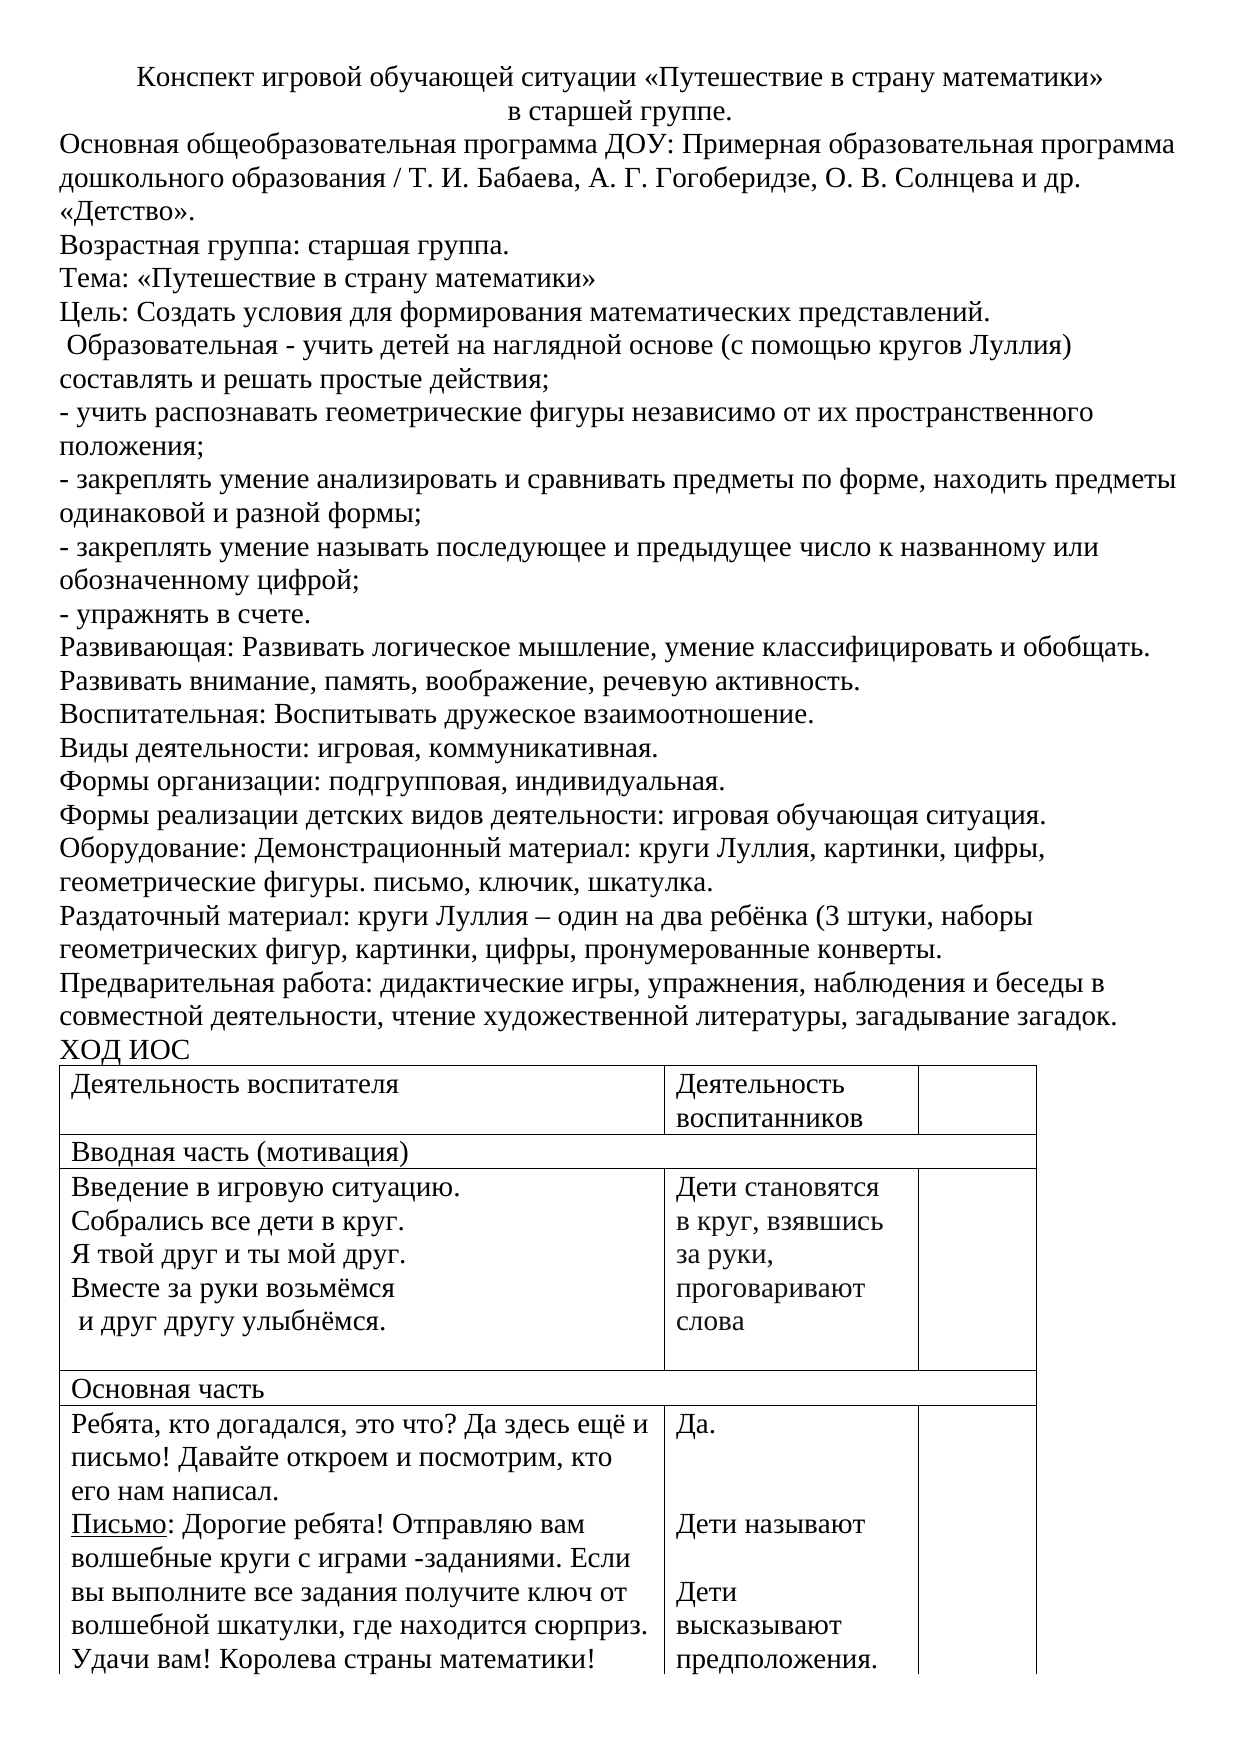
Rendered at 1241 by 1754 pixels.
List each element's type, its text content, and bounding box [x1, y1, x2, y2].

table_cell [919, 1169, 1036, 1370]
text Виды деятельности: игровая, коммуникативная. [59, 730, 1181, 763]
table_cell Дети становятся в круг, взявшись за руки, проговаривают слова [665, 1169, 918, 1370]
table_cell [60, 1406, 664, 1674]
table_header [919, 1066, 1036, 1133]
table_cell Основная часть [60, 1371, 1036, 1405]
table_cell Введение в игровую ситуацию. Собрались все дети в круг. Я твой друг и ты мой друг. Вместе за руки возьмёмся и друг другу улыбнёмся. [60, 1169, 664, 1370]
text Тема: «Путешествие в страну математики» [59, 260, 1181, 294]
text Формы организации: подгрупповая, индивидуальная. [59, 763, 1181, 797]
text ХОД ИОС [59, 1032, 1181, 1065]
text Раздаточный материал: круги Луллия – один на два ребёнка (3 штуки, наборы геометрических фигур, картинки, цифры, пронумерованные конверты. [59, 898, 1181, 965]
text Образовательная - учить детей на наглядной основе (с помощью кругов Луллия) составлять и решать простые действия; [59, 327, 1181, 394]
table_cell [665, 1406, 918, 1674]
table_header Деятельность воспитанников [665, 1066, 918, 1133]
text Конспект игровой обучающей ситуации «Путешествие в страну математики» [59, 59, 1181, 93]
text Развивающая: Развивать логическое мышление, умение классифицировать и обобщать. Развивать внимание, память, воображение, речевую активность. [59, 629, 1181, 696]
text Цель: Создать условия для формирования математических представлений. [59, 294, 1181, 327]
text - учить распознавать геометрические фигуры независимо от их пространственного положения; [59, 394, 1181, 462]
text Предварительная работа: дидактические игры, упражнения, наблюдения и беседы в совместной деятельности, чтение художественной литературы, загадывание загадок. [59, 965, 1181, 1032]
text - упражнять в счете. [59, 596, 1181, 629]
text Возрастная группа: старшая группа. [59, 227, 1181, 260]
text Воспитательная: Воспитывать дружеское взаимоотношение. [59, 696, 1181, 730]
text в старшей группе. [59, 93, 1181, 126]
table_header Деятельность воспитателя [60, 1066, 664, 1133]
text Оборудование: Демонстрационный материал: круги Луллия, картинки, цифры, геометрические фигуры. письмо, ключик, шкатулка. [59, 831, 1181, 898]
text - закреплять умение называть последующее и предыдущее число к названному или обозначенному цифрой; [59, 529, 1181, 596]
text Основная общеобразовательная программа ДОУ: Примерная образовательная программа дошкольного образования / Т. И. Бабаева, А. Г. Гогоберидзе, О. В. Солнцева и др. «Детство». [59, 126, 1181, 227]
table_cell [919, 1406, 1036, 1674]
text - закреплять умение анализировать и сравнивать предметы по форме, находить предметы одинаковой и разной формы; [59, 462, 1181, 529]
text Формы реализации детских видов деятельности: игровая обучающая ситуация. [59, 797, 1181, 831]
table_cell Вводная часть (мотивация) [60, 1135, 1036, 1168]
